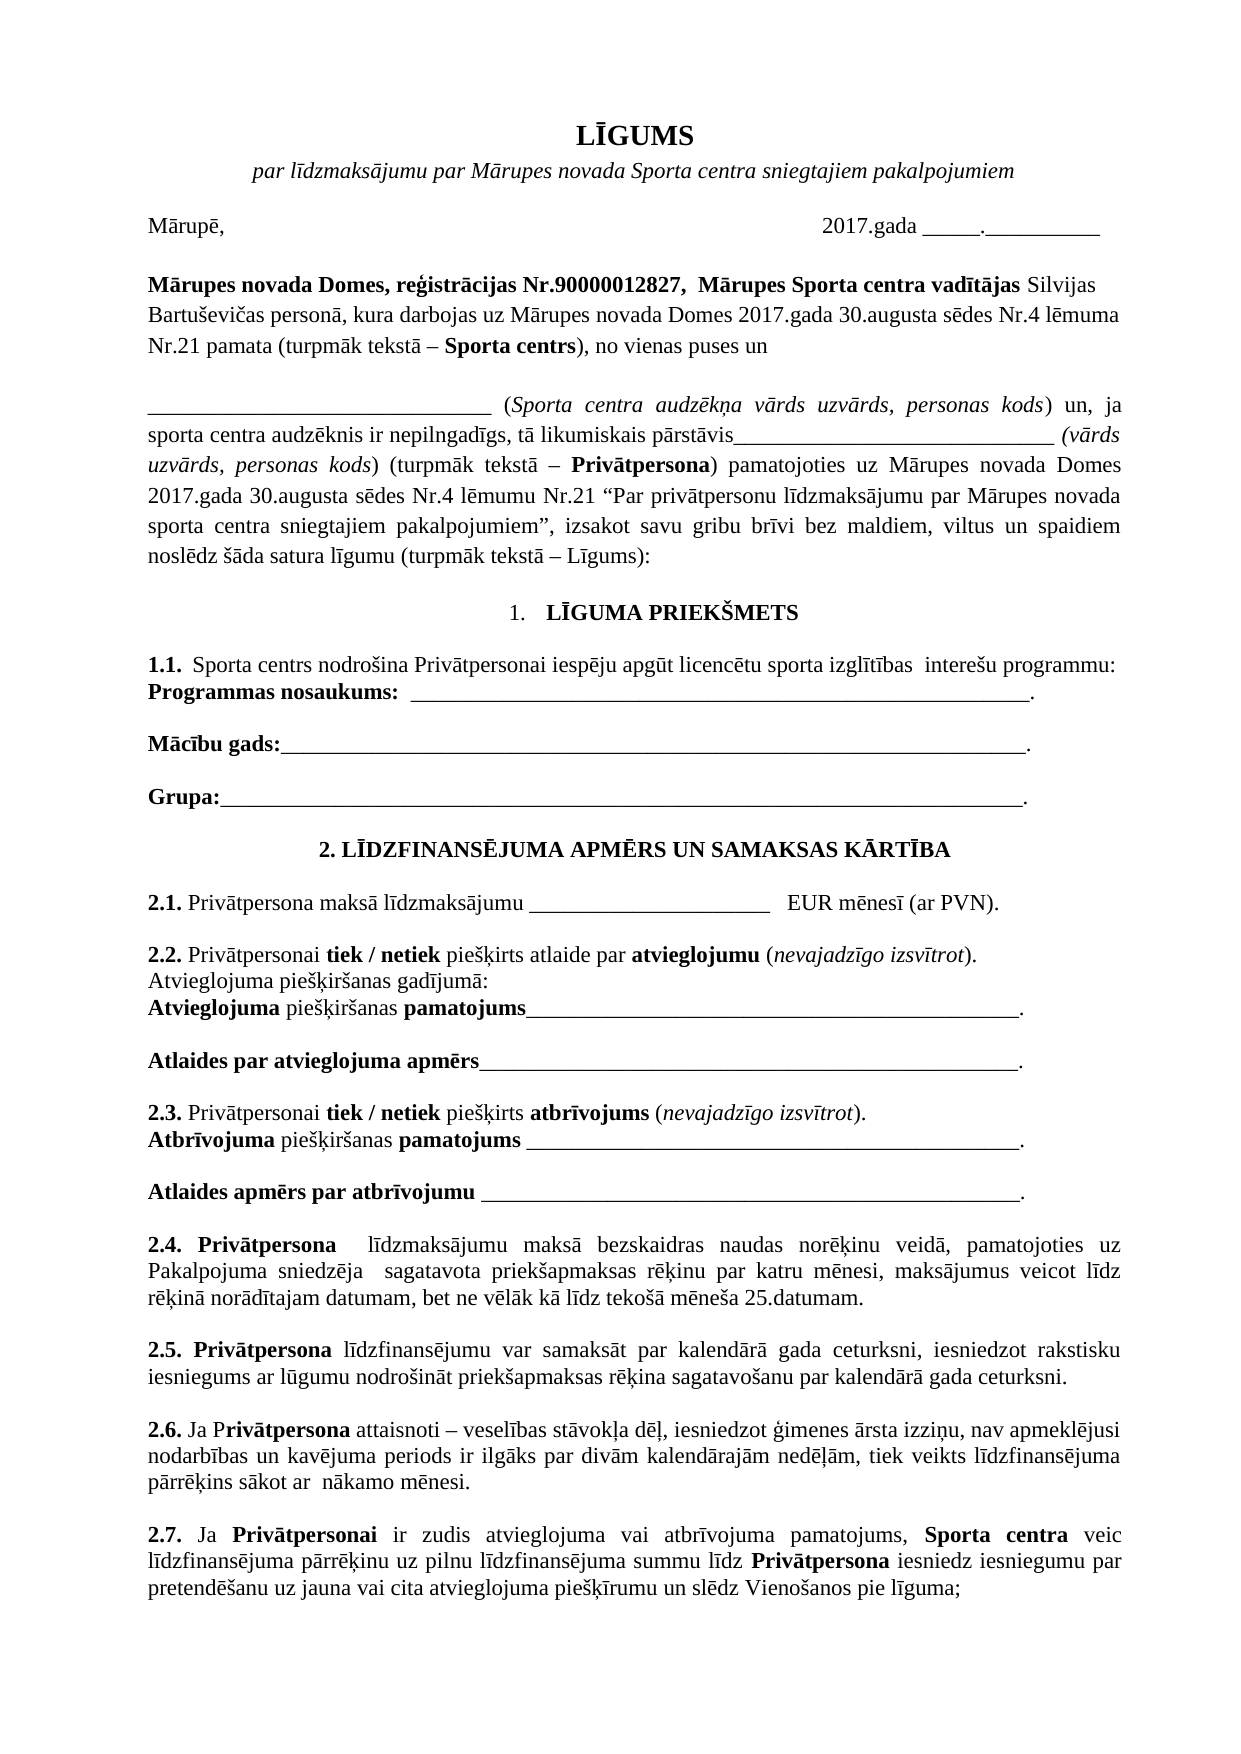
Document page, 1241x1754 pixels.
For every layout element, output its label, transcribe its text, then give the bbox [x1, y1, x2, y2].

text 2. LĪDZFINANSĒJUMA APMĒRS UN SAMAKSAS KĀRTĪBA [148, 836, 1122, 862]
list Atvieglojuma piešķiršanas pamatojums___________________________________________. [148, 994, 1122, 1020]
list 2.4. Privātpersona līdzmaksājumu maksā bezskaidras naudas norēķinu veidā, pamatojoties uz Pakalpojuma sniedzēja sagatavota priekšapmaksas rēķinu par katru mēnesi, maksājumus veicot līdz rēķinā norādītajam datumam, bet ne vēlāk kā līdz tekošā mēneša 25.datumam. [148, 1231, 1122, 1310]
list Atvieglojuma piešķiršanas gadījumā: [148, 968, 1122, 994]
text Programmas nosaukums: ______________________________________________________. [148, 678, 1122, 704]
list Sporta centrs nodrošina Privātpersonai iespēju apgūt licencētu sporta izglītības interešu programmu: [148, 651, 1122, 678]
list 2.6. Ja Privātpersona attaisnoti – veselības stāvokļa dēļ, iesniedzot ģimenes ārsta izziņu, nav apmeklējusi nodarbības un kavējuma periods ir ilgāks par divām kalendārajām nedēļām, tiek veikts līdzfinansējuma pārrēķins sākot ar nākamo mēnesi. [148, 1416, 1122, 1495]
list 2.7. Ja Privātpersonai ir zudis atvieglojuma vai atbrīvojuma pamatojums, Sporta centra veic līdzfinansējuma pārrēķinu uz pilnu līdzfinansējuma summu līdz Privātpersona iesniedz iesniegumu par pretendēšanu uz jauna vai cita atvieglojuma piešķīrumu un slēdz Vienošanos pie līguma; [148, 1521, 1122, 1600]
text ______________________________ (Sporta centra audzēkņa vārds uzvārds, personas kods) un, ja sporta centra audzēknis ir nepilngadīgs, tā likumiskais pārstāvis____________________________ (vārds uzvārds, personas kods) (turpmāk tekstā – Privātpersona) pamatojoties uz Mārupes novada Domes 2017.gada 30.augusta sēdes Nr.4 lēmumu Nr.21 “Par privātpersonu līdzmaksājumu par Mārupes novada sporta centra sniegtajiem pakalpojumiem”, izsakot savu gribu brīvi bez maldiem, viltus un spaidiem noslēdz šāda satura līgumu (turpmāk tekstā – Līgums): [148, 391, 1122, 568]
list Atlaides apmērs par atbrīvojumu _______________________________________________. [148, 1178, 1122, 1205]
list Atlaides par atvieglojuma apmērs_______________________________________________. [148, 1047, 1122, 1073]
text par līdzmaksājumu par Mārupes novada Sporta centra sniegtajiem pakalpojumiem [148, 157, 1122, 183]
text LĪGUMS [148, 118, 1122, 152]
list Atbrīvojuma piešķiršanas pamatojums ___________________________________________. [148, 1126, 1122, 1152]
list LĪGUMA PRIEKŠMETS [185, 599, 1122, 625]
text Mārupē, 2017.gada _____.__________ [148, 212, 1122, 238]
list 2.3. Privātpersonai tiek / netiek piešķirts atbrīvojums (nevajadzīgo izsvītrot). [148, 1099, 1122, 1126]
text Grupa:______________________________________________________________________. [148, 783, 1122, 809]
list 2.5. Privātpersona līdzfinansējumu var samaksāt par kalendārā gada ceturksni, iesniedzot rakstisku iesniegums ar lūgumu nodrošināt priekšapmaksas rēķina sagatavošanu par kalendārā gada ceturksni. [148, 1337, 1122, 1389]
list 2.1. Privātpersona maksā līdzmaksājumu _____________________ EUR mēnesī (ar PVN). [148, 888, 1122, 915]
list 2.2. Privātpersonai tiek / netiek piešķirts atlaide par atvieglojumu (nevajadzīgo izsvītrot). [148, 941, 1122, 968]
text Mācību gads:_________________________________________________________________. [148, 730, 1122, 757]
text Mārupes novada Domes, reģistrācijas Nr.90000012827, Mārupes Sporta centra vadītājas Silvijas Bartuševičas personā, kura darbojas uz Mārupes novada Domes 2017.gada 30.augusta sēdes Nr.4 lēmuma Nr.21 pamata (turpmāk tekstā – Sporta centrs), no vienas puses un [148, 271, 1122, 358]
